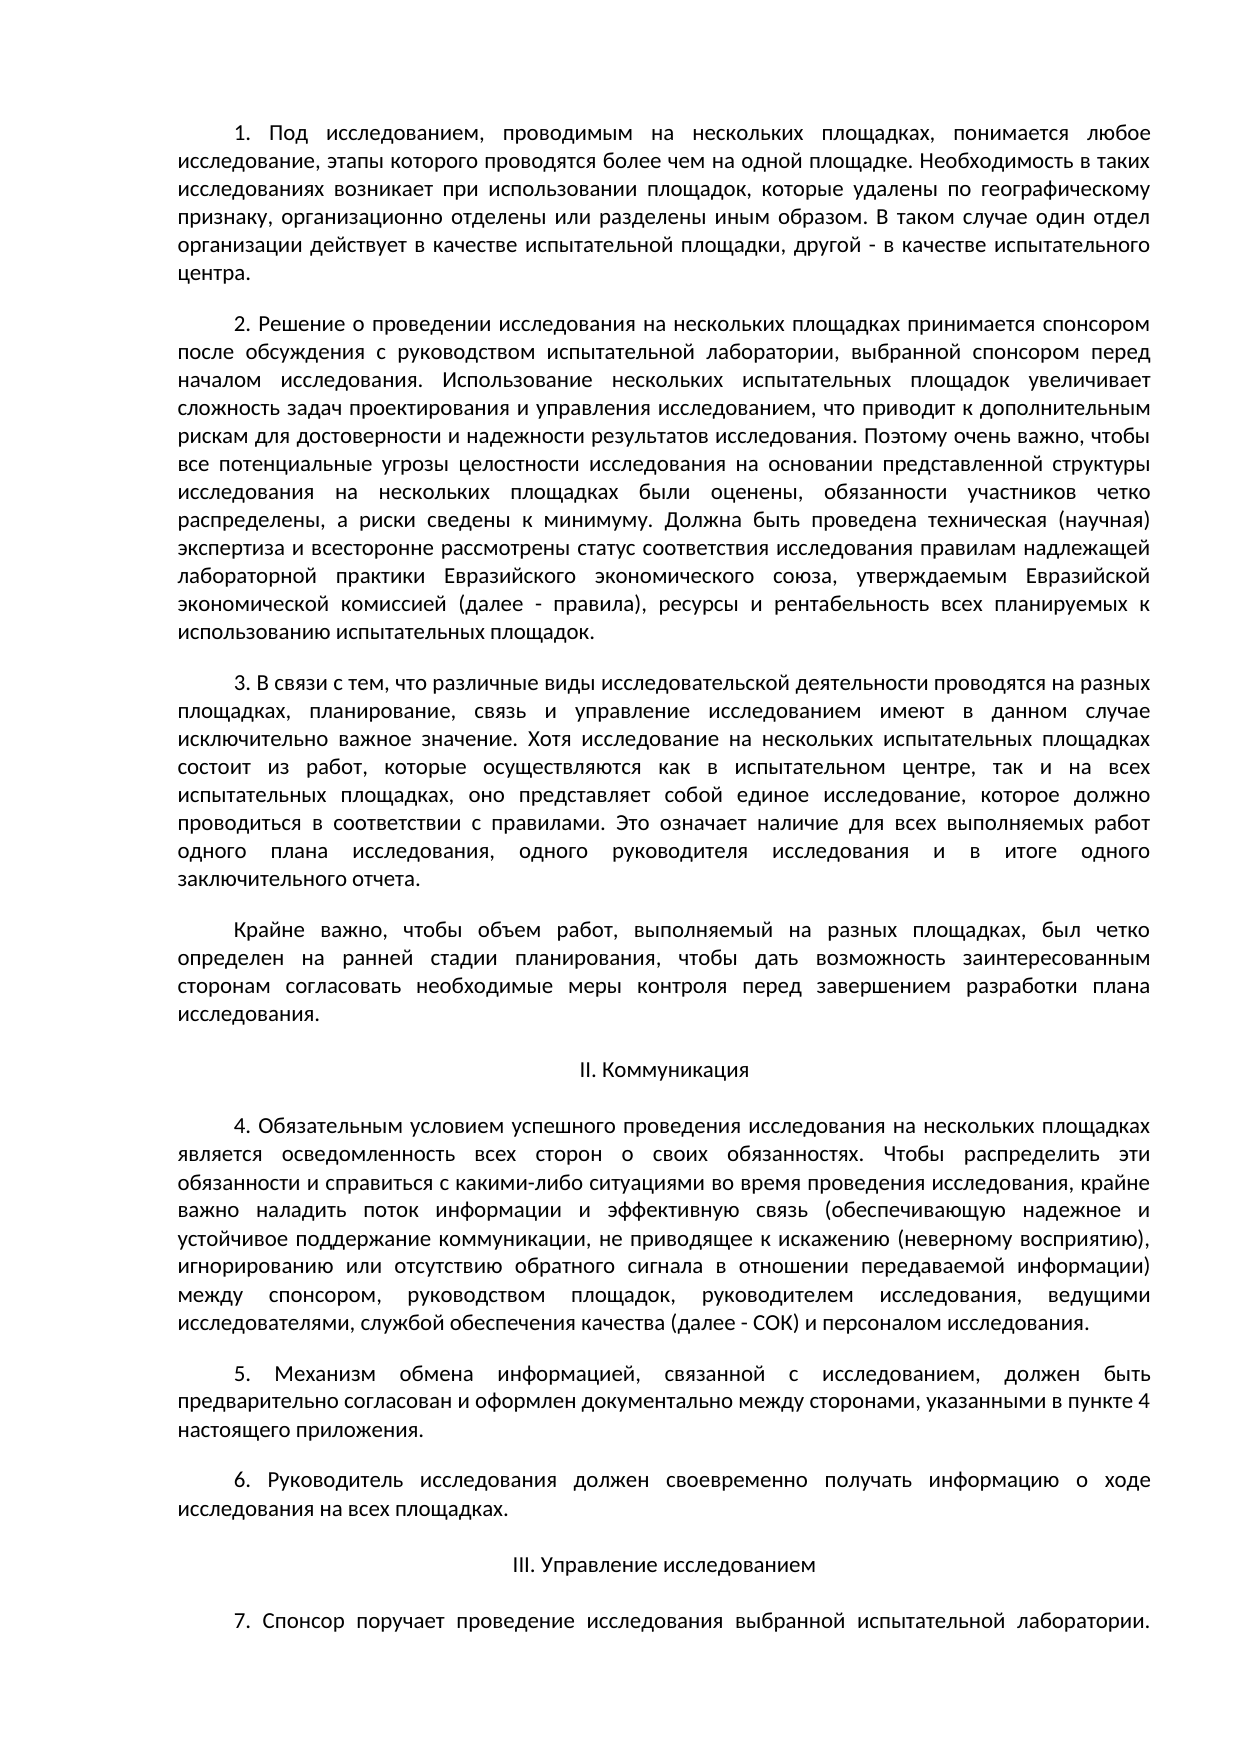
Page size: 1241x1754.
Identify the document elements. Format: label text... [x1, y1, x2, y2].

text 1. Под исследованием, проводимым на нескольких площадках, понимается любое исследование, этапы которого проводятся более чем на одной площадке. Необходимость в таких исследованиях возникает при использовании площадок, которые удалены по географическому признаку, организационно отделены или разделены иным образом. В таком случае один отдел организации действует в качестве испытательной площадки, другой - в качестве испытательного центра. [177, 118, 1152, 286]
text 5. Механизм обмена информацией, связанной с исследованием, должен быть предварительно согласован и оформлен документально между сторонами, указанными в пункте 4 настоящего приложения. [177, 1359, 1152, 1443]
text III. Управление исследованием [177, 1550, 1152, 1578]
text Крайне важно, чтобы объем работ, выполняемый на разных площадках, был четко определен на ранней стадии планирования, чтобы дать возможность заинтересованным сторонам согласовать необходимые меры контроля перед завершением разработки плана исследования. [177, 915, 1152, 1027]
text 6. Руководитель исследования должен своевременно получать информацию о ходе исследования на всех площадках. [177, 1466, 1152, 1522]
text II. Коммуникация [177, 1056, 1152, 1083]
text 3. В связи с тем, что различные виды исследовательской деятельности проводятся на разных площадках, планирование, связь и управление исследованием имеют в данном случае исключительно важное значение. Хотя исследование на нескольких испытательных площадках состоит из работ, которые осуществляются как в испытательном центре, так и на всех испытательных площадках, оно представляет собой единое исследование, которое должно проводиться в соответствии с правилами. Это означает наличие для всех выполняемых работ одного плана исследования, одного руководителя исследования и в итоге одного заключительного отчета. [177, 668, 1152, 892]
text 2. Решение о проведении исследования на нескольких площадках принимается спонсором после обсуждения с руководством испытательной лаборатории, выбранной спонсором перед началом исследования. Использование нескольких испытательных площадок увеличивает сложность задач проектирования и управления исследованием, что приводит к дополнительным рискам для достоверности и надежности результатов исследования. Поэтому очень важно, чтобы все потенциальные угрозы целостности исследования на основании представленной структуры исследования на нескольких площадках были оценены, обязанности участников четко распределены, а риски сведены к минимуму. Должна быть проведена техническая (научная) экспертиза и всесторонне рассмотрены статус соответствия исследования правилам надлежащей лабораторной практики Евразийского экономического союза, утверждаемым Евразийской экономической комиссией (далее - правила), ресурсы и рентабельность всех планируемых к использованию испытательных площадок. [177, 309, 1152, 645]
text 4. Обязательным условием успешного проведения исследования на нескольких площадках является осведомленность всех сторон о своих обязанностях. Чтобы распределить эти обязанности и справиться с какими-либо ситуациями во время проведения исследования, крайне важно наладить поток информации и эффективную связь (обеспечивающую надежное и устойчивое поддержание коммуникации, не приводящее к искажению (неверному восприятию), игнорированию или отсутствию обратного сигнала в отношении передаваемой информации) между спонсором, руководством площадок, руководителем исследования, ведущими исследователями, службой обеспечения качества (далее - СОК) и персоналом исследования. [177, 1112, 1152, 1336]
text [177, 1606, 1152, 1634]
